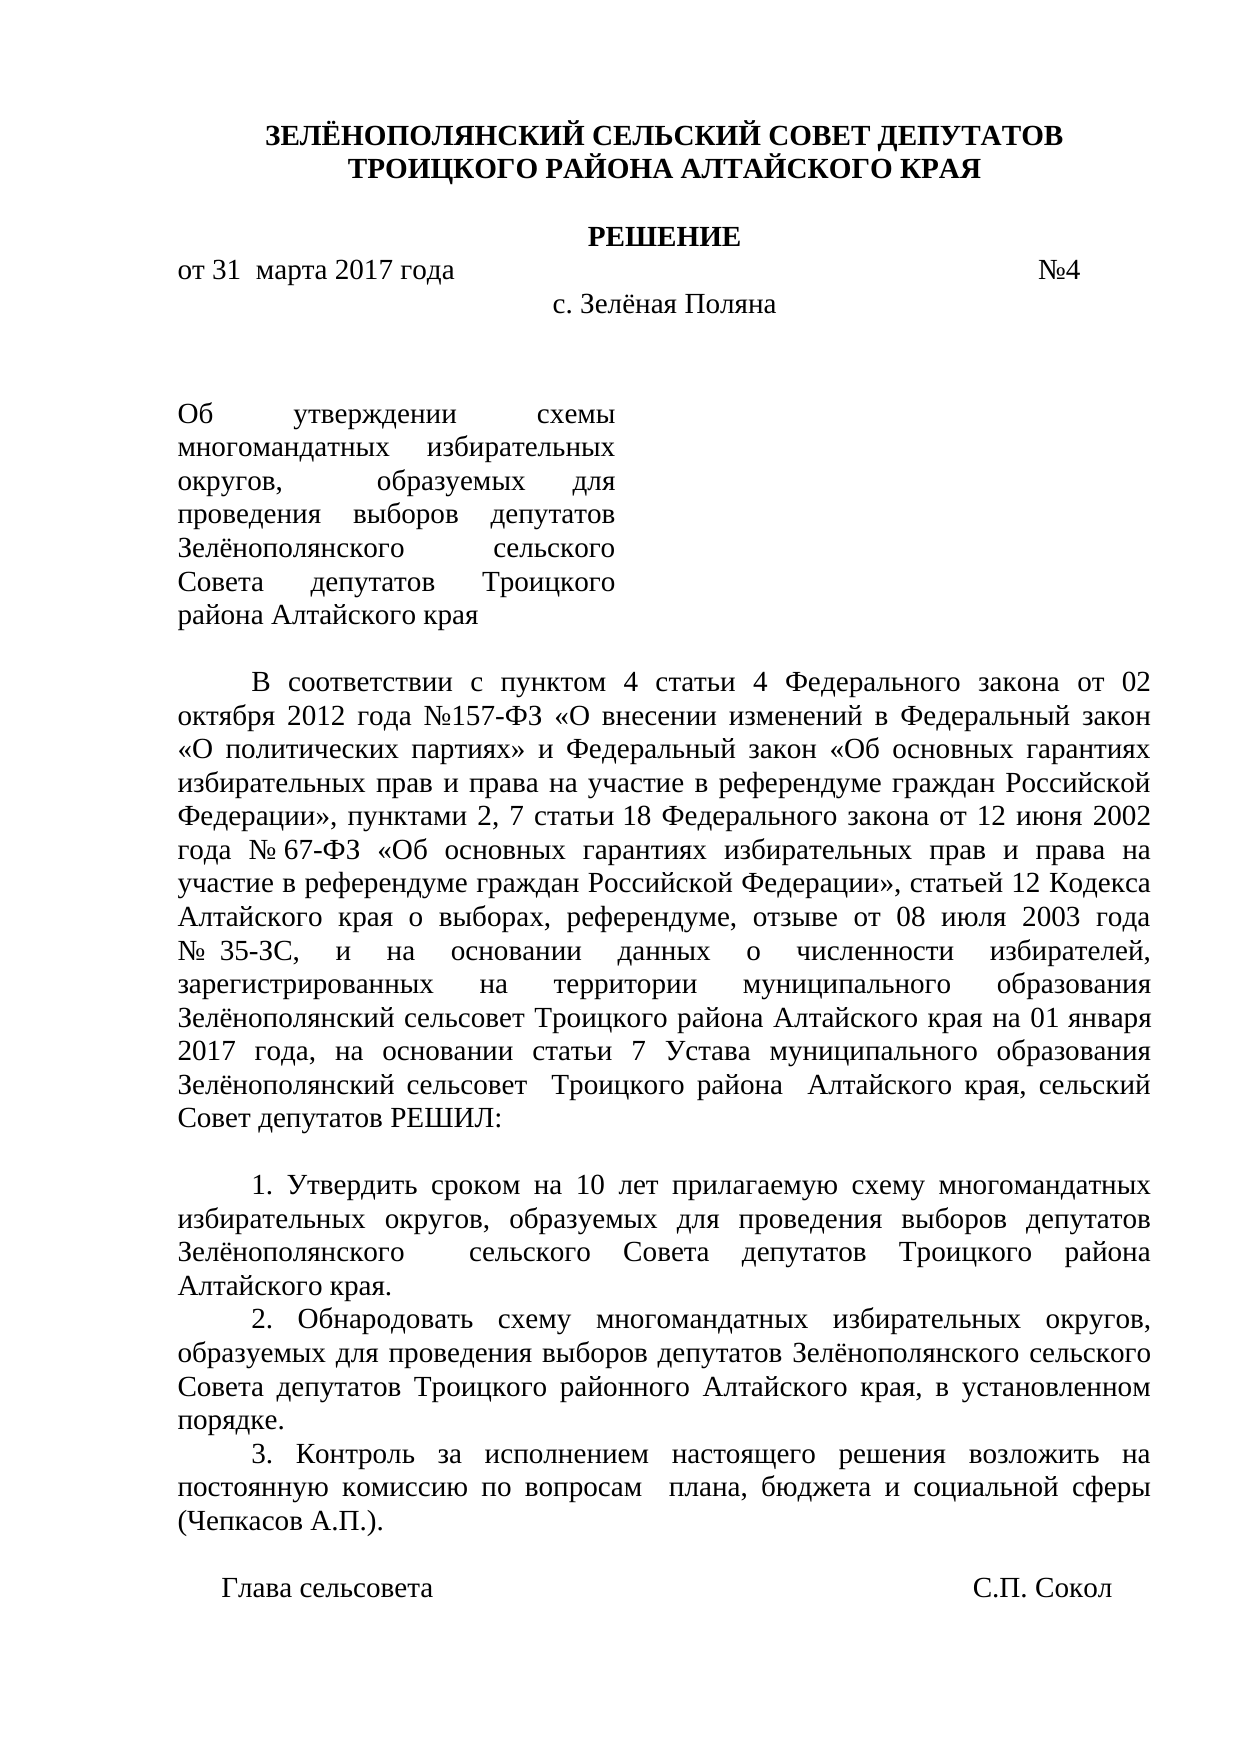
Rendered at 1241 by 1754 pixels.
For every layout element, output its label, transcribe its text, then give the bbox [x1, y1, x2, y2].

text В соответствии с пунктом 4 статьи 4 Федерального закона от 02 октября 2012 года №157-ФЗ «О внесении изменений в Федеральный закон «О политических партиях» и Федеральный закон «Об основных гарантиях избирательных прав и права на участие в референдуме граждан Российской Федерации», пунктами 2, 7 статьи 18 Федерального закона от 12 июня 2002 года № 67-ФЗ «Об основных гарантиях избирательных прав и права на участие в референдуме граждан Российской Федерации», статьей 12 Кодекса Алтайского края о выборах, референдуме, отзыве от 08 июля 2003 года № 35-ЗС, и на основании данных о численности избирателей, зарегистрированных на территории муниципального образования Зелёнополянский сельсовет Троицкого района Алтайского края на 01 января 2017 года, на основании статьи 7 Устава муниципального образования Зелёнополянский сельсовет Троицкого района Алтайского края, сельский Совет депутатов РЕШИЛ: [177, 664, 1152, 1134]
text Глава сельсовета С.П. Сокол [177, 1570, 1152, 1603]
text от 31 марта 2017 года №4 [177, 252, 1152, 286]
text с. Зелёная Поляна [177, 286, 1152, 319]
text Троицкого района Алтайского края [177, 152, 1152, 185]
text 2. Обнародовать схему многомандатных избирательных округов, образуемых для проведения выборов депутатов Зелёнополянского сельского Совета депутатов Троицкого районного Алтайского края, в установленном порядке. [177, 1302, 1152, 1436]
text Зелёнополянский сельский Совет депутатов [177, 118, 1152, 152]
text 3. Контроль за исполнением настоящего решения возложить на постоянную комиссию по вопросам плана, бюджета и социальной сферы (Чепкасов А.П.). [177, 1436, 1152, 1536]
text Об утверждении схемы многомандатных избирательных округов, образуемых для проведения выборов депутатов Зелёнополянского сельского Совета депутатов Троицкого района Алтайского края [177, 396, 615, 631]
text РЕШЕНИЕ [177, 219, 1152, 252]
text 1. Утвердить сроком на 10 лет прилагаемую схему многомандатных избирательных округов, образуемых для проведения выборов депутатов Зелёнополянского сельского Совета депутатов Троицкого района Алтайского края. [177, 1167, 1152, 1302]
